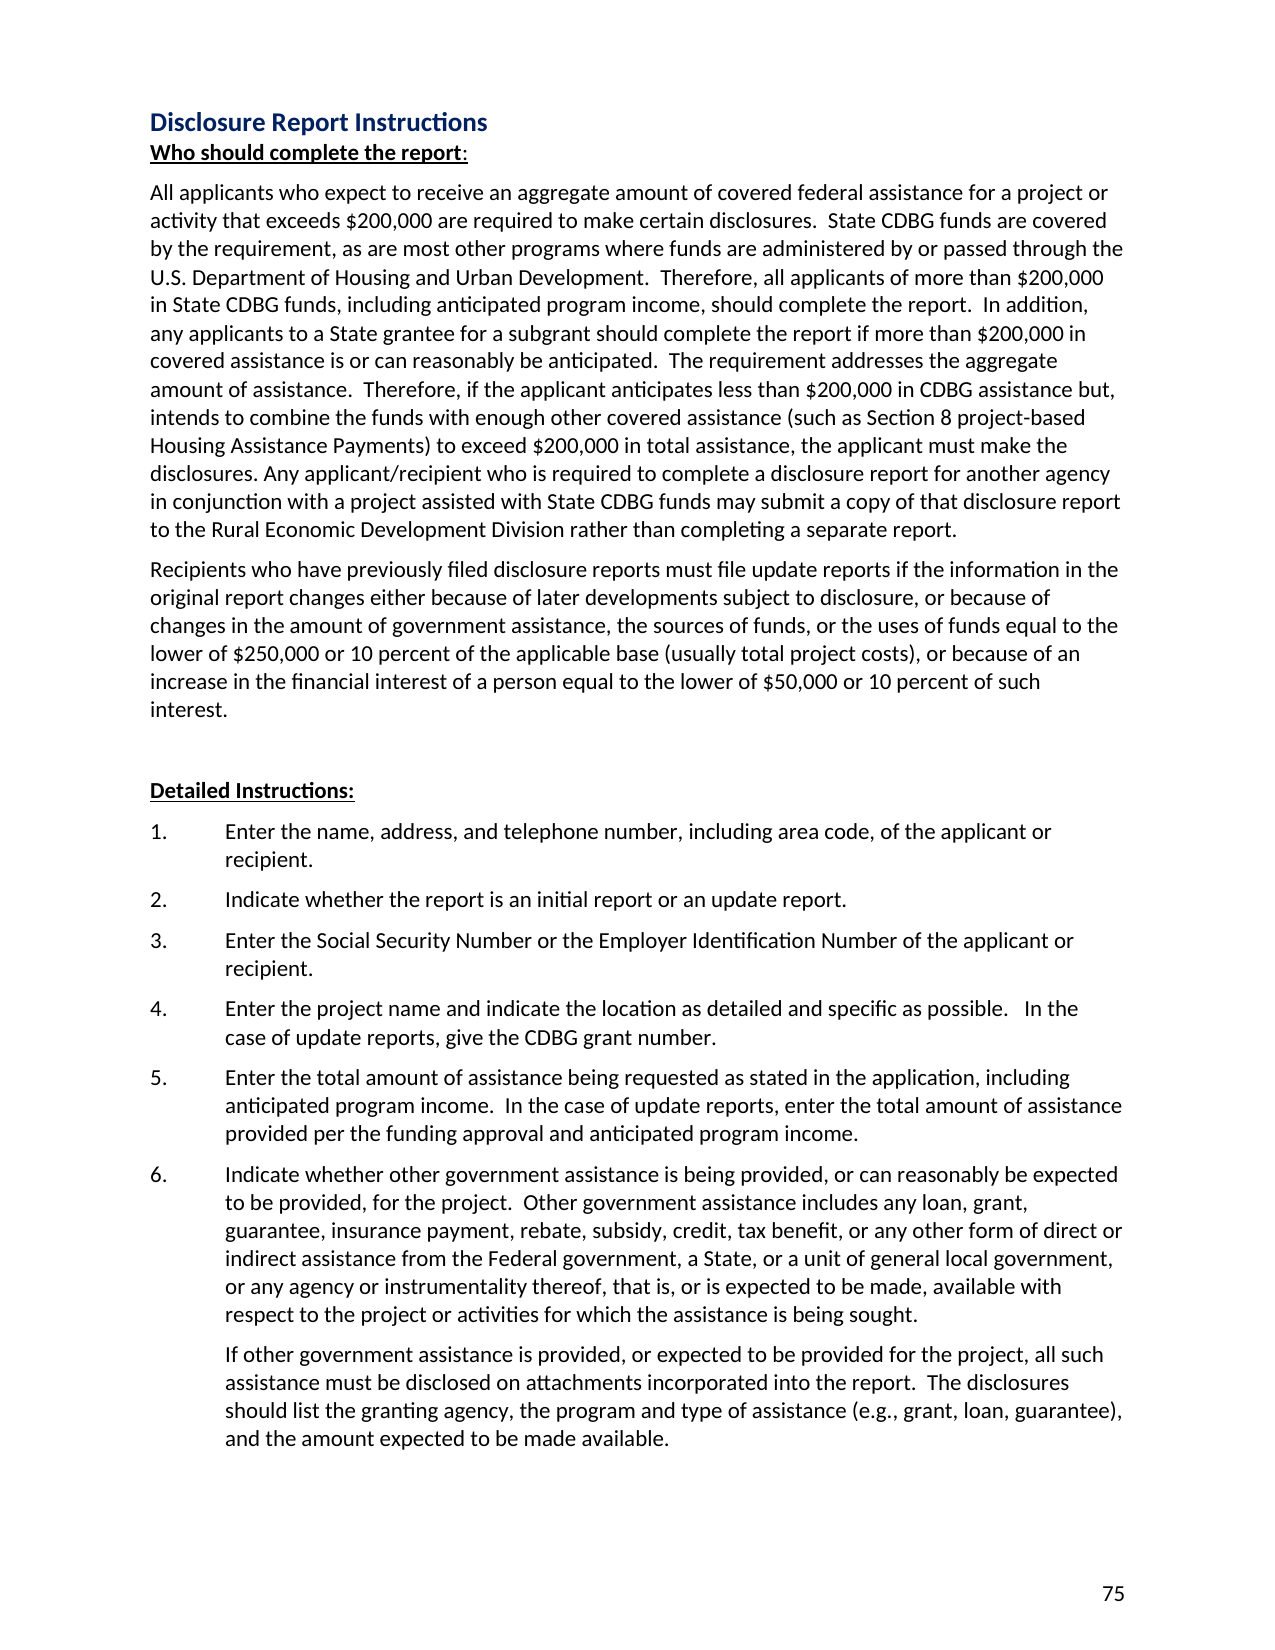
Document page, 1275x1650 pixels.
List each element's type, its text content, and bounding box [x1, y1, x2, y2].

text Who should complete the report: [150, 138, 1125, 166]
text Recipients who have previously filed disclosure reports must file update reports if the information in the original report changes either because of later developments subject to disclosure, or because of changes in the amount of government assistance, the sources of funds, or the uses of funds equal to the lower of $250,000 or 10 percent of the applicable base (usually total project costs), or because of an increase in the financial interest of a person equal to the lower of $50,000 or 10 percent of such interest. [150, 555, 1125, 723]
text 4. Enter the project name and indicate the location as detailed and specific as possible. In the case of update reports, give the CDBG grant number. [150, 994, 1125, 1051]
text 6. Indicate whether other government assistance is being provided, or can reasonably be expected to be provided, for the project. Other government assistance includes any loan, grant, guarantee, insurance payment, rebate, subsidy, credit, tax benefit, or any other form of direct or indirect assistance from the Federal government, a State, or a unit of general local government, or any agency or instrumentality thereof, that is, or is expected to be made, available with respect to the project or activities for which the assistance is being sought. [150, 1160, 1125, 1328]
text 1. Enter the name, address, and telephone number, including area code, of the applicant or recipient. [150, 817, 1125, 873]
text 2. Indicate whether the report is an initial report or an update report. [150, 886, 1125, 913]
text Detailed Instructions: [150, 776, 1125, 804]
text 3. Enter the Social Security Number or the Employer Identification Number of the applicant or recipient. [150, 926, 1125, 982]
text If other government assistance is provided, or expected to be provided for the project, all such assistance must be disclosed on attachments incorporated into the report. The disclosures should list the granting agency, the program and type of assistance (e.g., grant, loan, guarantee), and the amount expected to be made available. [225, 1340, 1125, 1452]
text All applicants who expect to receive an aggregate amount of covered federal assistance for a project or activity that exceeds $200,000 are required to make certain disclosures. State CDBG funds are covered by the requirement, as are most other programs where funds are administered by or passed through the U.S. Department of Housing and Urban Development. Therefore, all applicants of more than $200,000 in State CDBG funds, including anticipated program income, should complete the report. In addition, any applicants to a State grantee for a subgrant should complete the report if more than $200,000 in covered assistance is or can reasonably be anticipated. The requirement addresses the aggregate amount of assistance. Therefore, if the applicant anticipates less than $200,000 in CDBG assistance but, intends to combine the funds with enough other covered assistance (such as Section 8 project-based Housing Assistance Payments) to exceed $200,000 in total assistance, the applicant must make the disclosures. Any applicant/recipient who is required to complete a disclosure report for another agency in conjunction with a project assisted with State CDBG funds may submit a copy of that disclosure report to the Rural Economic Development Division rather than completing a separate report. [150, 178, 1125, 543]
text Disclosure Report Instructions [150, 105, 1125, 138]
text 5. Enter the total amount of assistance being requested as stated in the application, including anticipated program income. In the case of update reports, enter the total amount of assistance provided per the funding approval and anticipated program income. [150, 1063, 1125, 1147]
